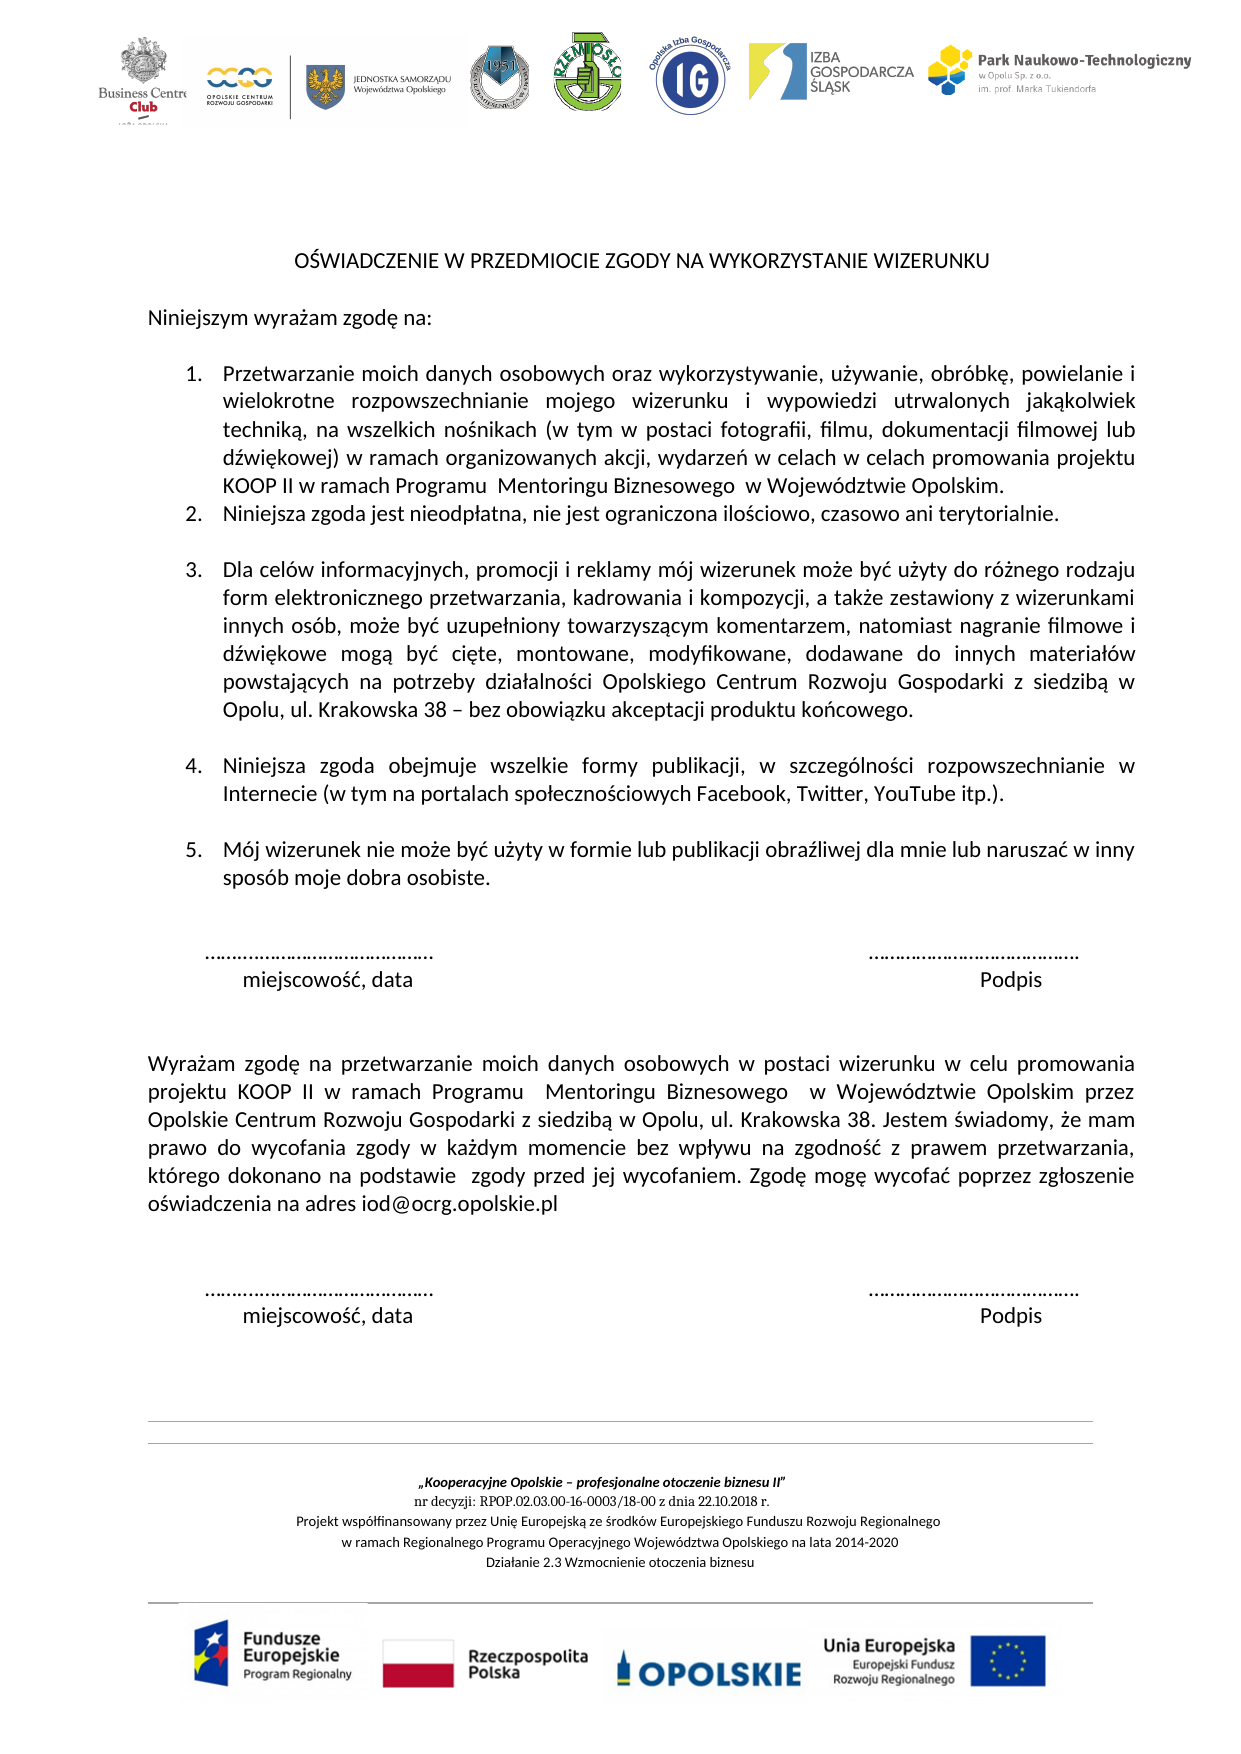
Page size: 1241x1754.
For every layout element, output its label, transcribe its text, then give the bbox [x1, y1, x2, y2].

text Wyrażam zgodę na przetwarzanie moich danych osobowych w postaci wizerunku w celu promowania projektu KOOP II w ramach Programu Mentoringu Biznesowego w Województwie Opolskim przez Opolskie Centrum Rozwoju Gospodarki z siedzibą w Opolu, ul. Krakowska 38. Jestem świadomy, że mam prawo do wycofania zgody w każdym momencie bez wpływu na zgodność z prawem przetwarzania, którego dokonano na podstawie zgody przed jej wycofaniem. Zgodę mogę wycofać poprzez zgłoszenie oświadczenia na adres iod@ocrg.opolskie.pl [148, 1049, 1137, 1218]
list Przetwarzanie moich danych osobowych oraz wykorzystywanie, używanie, obróbkę, powielanie i wielokrotne rozpowszechnianie mojego wizerunku i wypowiedzi utrwalonych jakąkolwiek techniką, na wszelkich nośnikach (w tym w postaci fotografii, filmu, dokumentacji filmowej lub dźwiękowej) w ramach organizowanych akcji, wydarzeń w celach w celach promowania projektu KOOP II w ramach Programu Mentoringu Biznesowego w Województwie Opolskim. [185, 359, 1137, 499]
list Niniejsza zgoda jest nieodpłatna, nie jest ograniczona ilościowo, czasowo ani terytorialnie. [185, 499, 1137, 527]
picture [646, 31, 731, 116]
list Niniejsza zgoda obejmuje wszelkie formy publikacji, w szczególności rozpowszechnianie w Internecie (w tym na portalach społecznościowych Facebook, Twitter, YouTube itp.). [185, 751, 1137, 807]
text miejscowość, data Podpis [148, 1302, 1137, 1330]
text miejscowość, data Podpis [148, 965, 1137, 993]
picture [926, 44, 1192, 95]
text OŚWIADCZENIE W PRZEDMIOCIE ZGODY NA WYKORZYSTANIE WIZERUNKU [133, 247, 1137, 274]
text ……....…………………………… …………………………………. [148, 1274, 1137, 1302]
text ……....…………………………… …………………………………. [148, 937, 1137, 965]
picture [748, 43, 915, 100]
list Mój wizerunek nie może być użyty w formie lub publikacji obraźliwej dla mnie lub naruszać w inny sposób moje dobra osobiste. [185, 835, 1137, 891]
list Dla celów informacyjnych, promocji i reklamy mój wizerunek może być użyty do różnego rodzaju form elektronicznego przetwarzania, kadrowania i kompozycji, a także zestawiony z wizerunkami innych osób, może być uzupełniony towarzyszącym komentarzem, natomiast nagranie filmowe i dźwiękowe mogą być cięte, montowane, modyfikowane, dodawane do innych materiałów powstających na potrzeby działalności Opolskiego Centrum Rozwoju Gospodarki z siedzibą w Opolu, ul. Krakowska 38 – bez obowiązku akceptacji produktu końcowego. [185, 555, 1137, 723]
picture [98, 34, 529, 129]
text Niniejszym wyrażam zgodę na: [148, 303, 1137, 331]
picture [178, 1603, 1062, 1703]
picture [552, 31, 622, 109]
